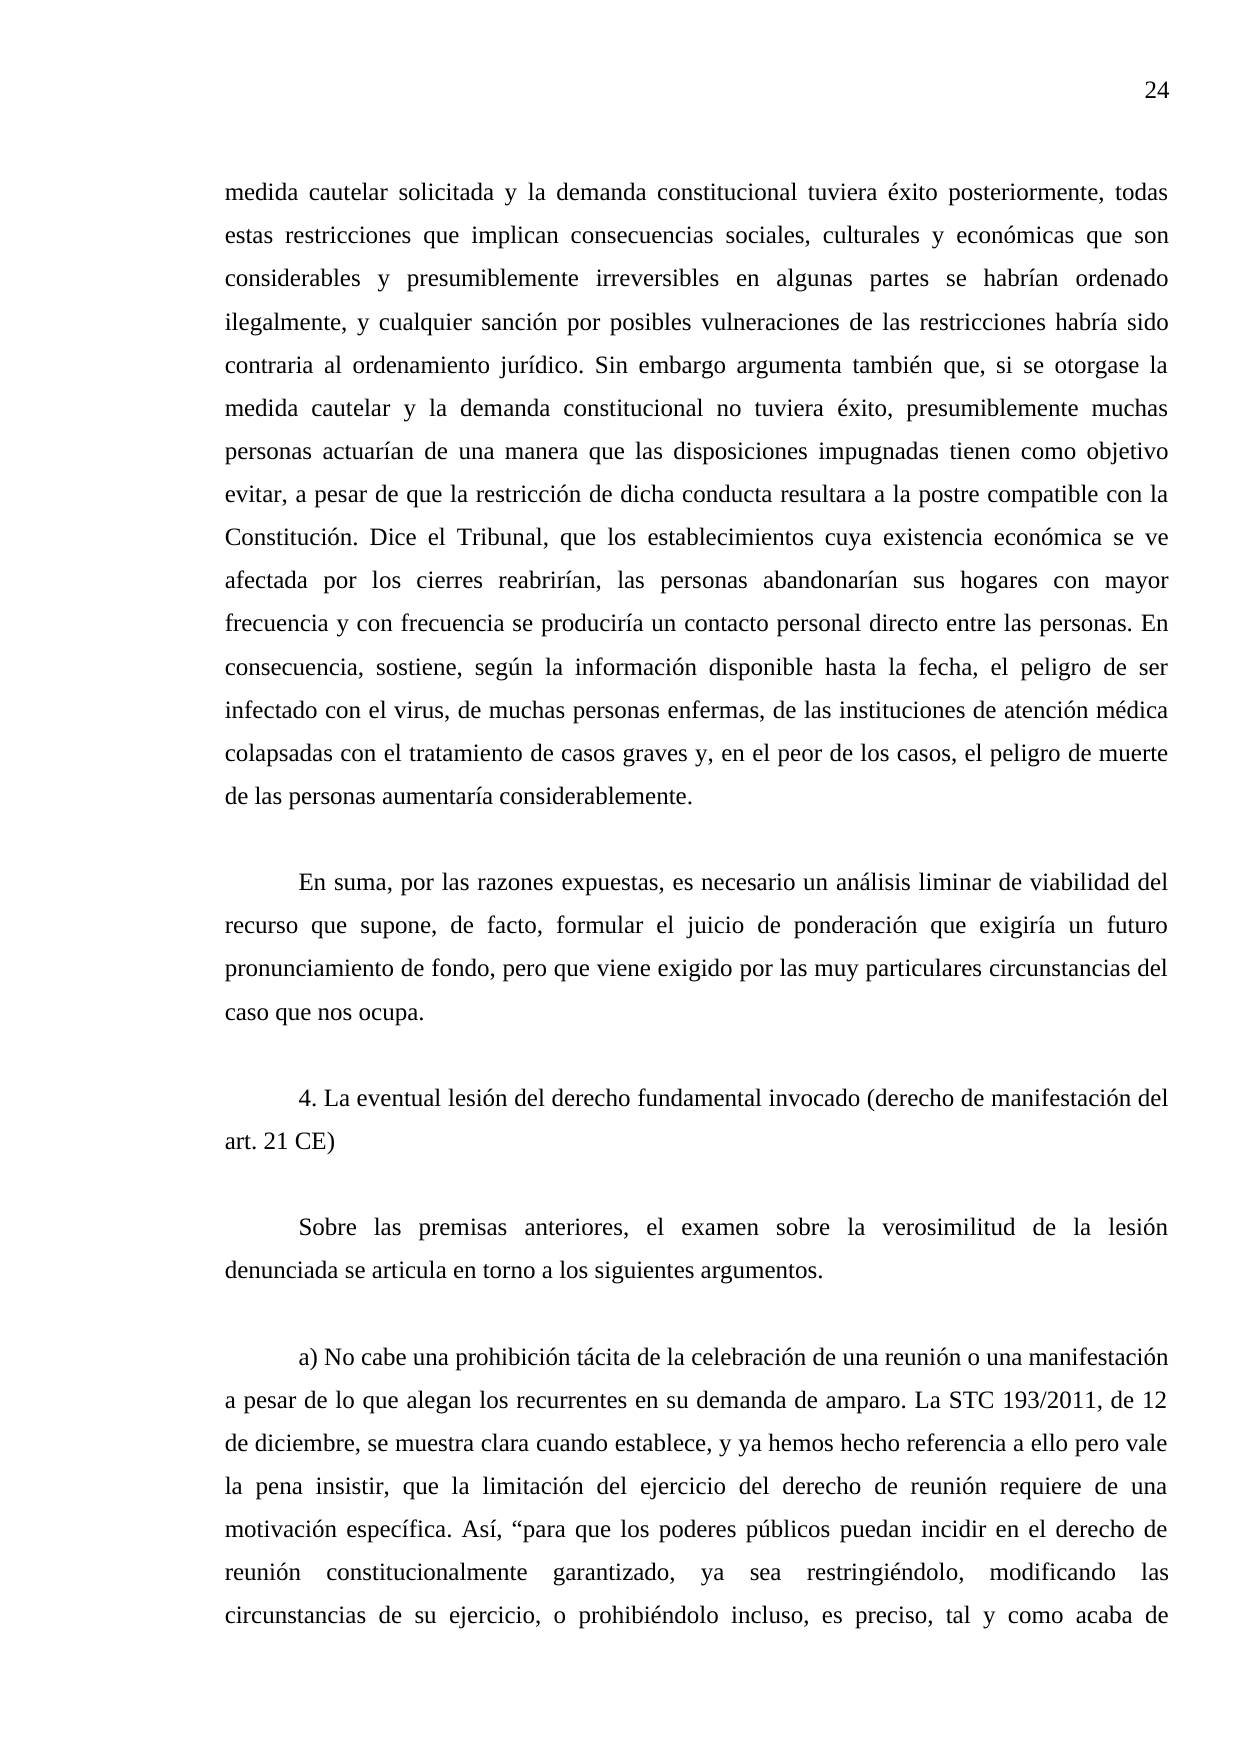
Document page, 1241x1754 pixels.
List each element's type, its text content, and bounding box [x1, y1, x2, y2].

text 4. La eventual lesión del derecho fundamental invocado (derecho de manifestación del art. 21 CE) [224, 1083, 1169, 1155]
text En suma, por las razones expuestas, es necesario un análisis liminar de viabilidad del recurso que supone, de facto, formular el juicio de ponderación que exigiría un futuro pronunciamiento de fondo, pero que viene exigido por las muy particulares circunstancias del caso que nos ocupa. [224, 867, 1169, 1025]
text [224, 1342, 1169, 1629]
text Sobre las premisas anteriores, el examen sobre la verosimilitud de la lesión denunciada se articula en torno a los siguientes argumentos. [224, 1212, 1169, 1284]
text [224, 177, 1169, 810]
